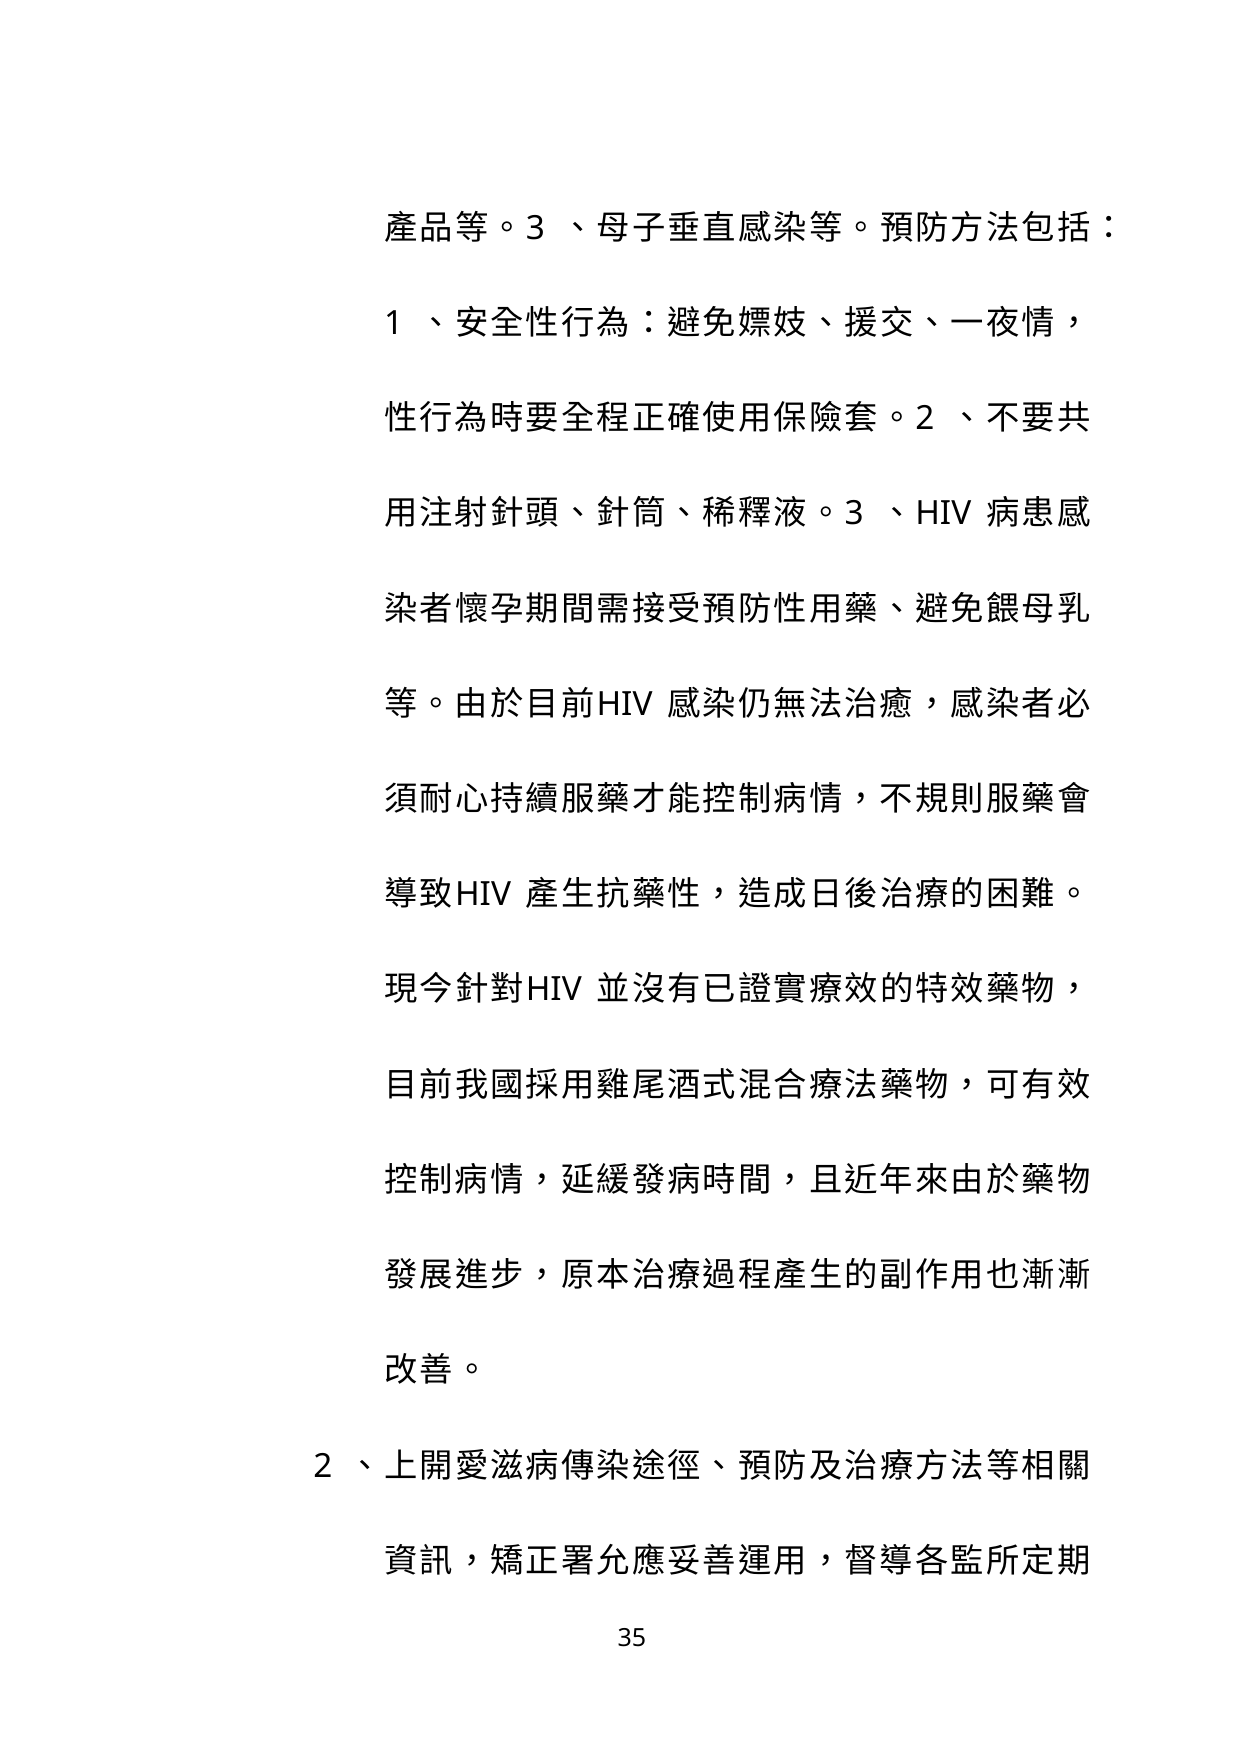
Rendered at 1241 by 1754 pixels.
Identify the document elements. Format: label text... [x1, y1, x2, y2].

subtitle 上開愛滋病傳染途徑、預防及治療方法等相關資訊，矯正署允應妥善運用，督導各監所定期對受刑人全面加強宣導，實施衛教，以強化收容人對愛滋病之認知。 [296, 1415, 1092, 1605]
